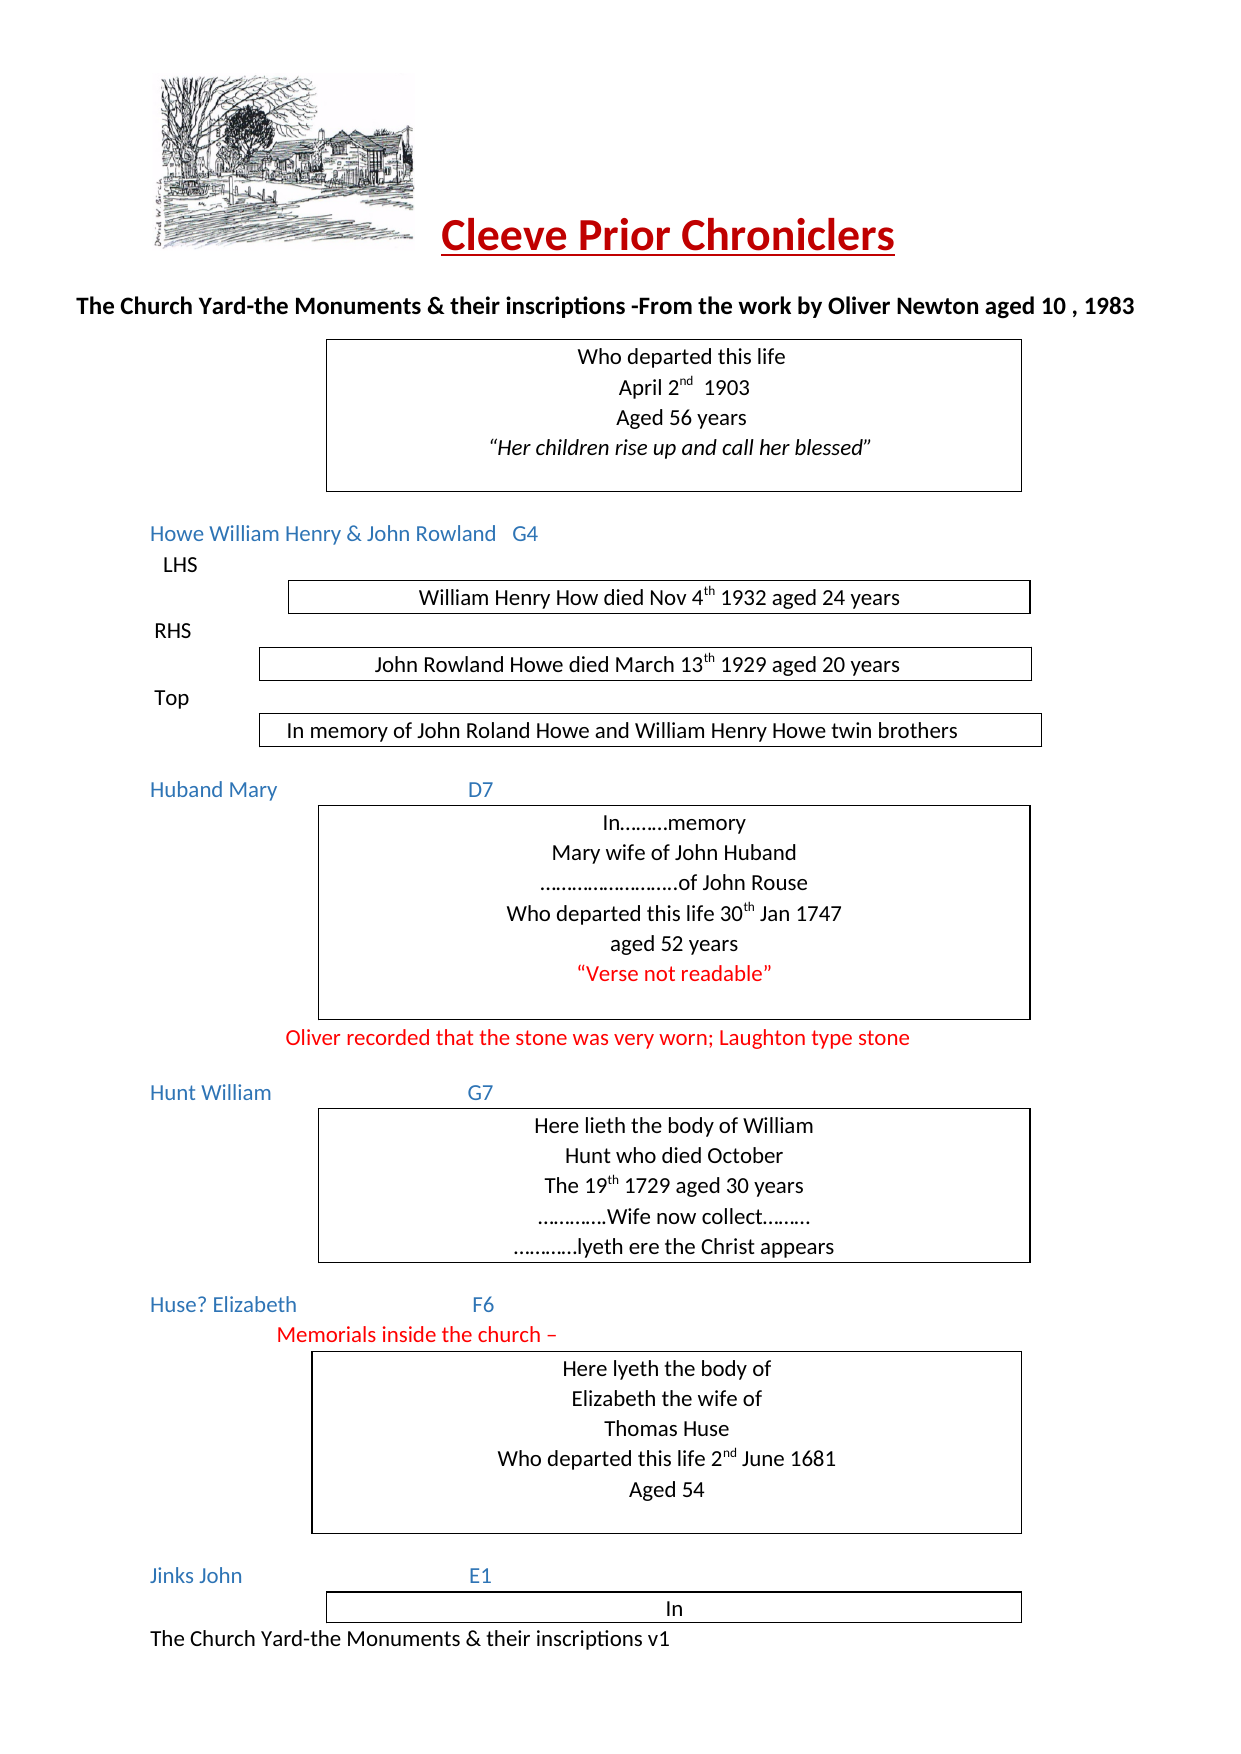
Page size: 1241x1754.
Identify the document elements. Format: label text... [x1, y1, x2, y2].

text April 2nd 1903 [327, 369, 1021, 400]
text RHS [61, 616, 1240, 644]
subtitle Huse? Elizabeth F6 [150, 1290, 945, 1318]
text Thomas Huse [313, 1411, 1021, 1441]
picture [150, 73, 421, 251]
text ………….Wife now collect……… [319, 1199, 1029, 1229]
subtitle Huband Mary D7 [150, 775, 945, 803]
text aged 52 years [319, 926, 1029, 956]
text In [327, 1593, 1021, 1622]
text Here lieth the body of William [319, 1109, 1029, 1138]
text Aged 56 years [327, 400, 1021, 430]
text In memory of John Roland Howe and William Henry Howe twin brothers [260, 714, 1041, 746]
text “Verse not readable” [319, 956, 1029, 987]
text Oliver recorded that the stone was very worn; Laughton type stone [2, 1023, 1240, 1051]
text Top [61, 683, 1139, 711]
subtitle Hunt William G7 [150, 1078, 945, 1106]
text Mary wife of John Huband [319, 835, 1029, 865]
subtitle Howe William Henry & John Rowland G4 [150, 519, 945, 547]
text Who departed this life 2nd June 1681 [313, 1441, 1021, 1472]
text In………memory [319, 806, 1029, 835]
text Hunt who died October [319, 1138, 1029, 1168]
text …………lyeth ere the Christ appears [319, 1229, 1029, 1262]
text LHS [91, 550, 1240, 578]
text William Henry How died Nov 4th 1932 aged 24 years [289, 581, 1029, 613]
subtitle Jinks John E1 [150, 1561, 945, 1589]
text Here lyeth the body of [313, 1352, 1021, 1381]
text “Her children rise up and call her blessed” [327, 430, 1021, 461]
text John Rowland Howe died March 13th 1929 aged 20 years [260, 648, 1031, 680]
text Memorials inside the church – [106, 1321, 1169, 1348]
text ……………………..of John Rouse [319, 865, 1029, 896]
text Aged 54 [313, 1472, 1021, 1503]
text Who departed this life [327, 340, 1021, 369]
text Who departed this life 30th Jan 1747 [319, 896, 1029, 926]
text The 19th 1729 aged 30 years [319, 1168, 1029, 1199]
text Elizabeth the wife of [313, 1381, 1021, 1411]
